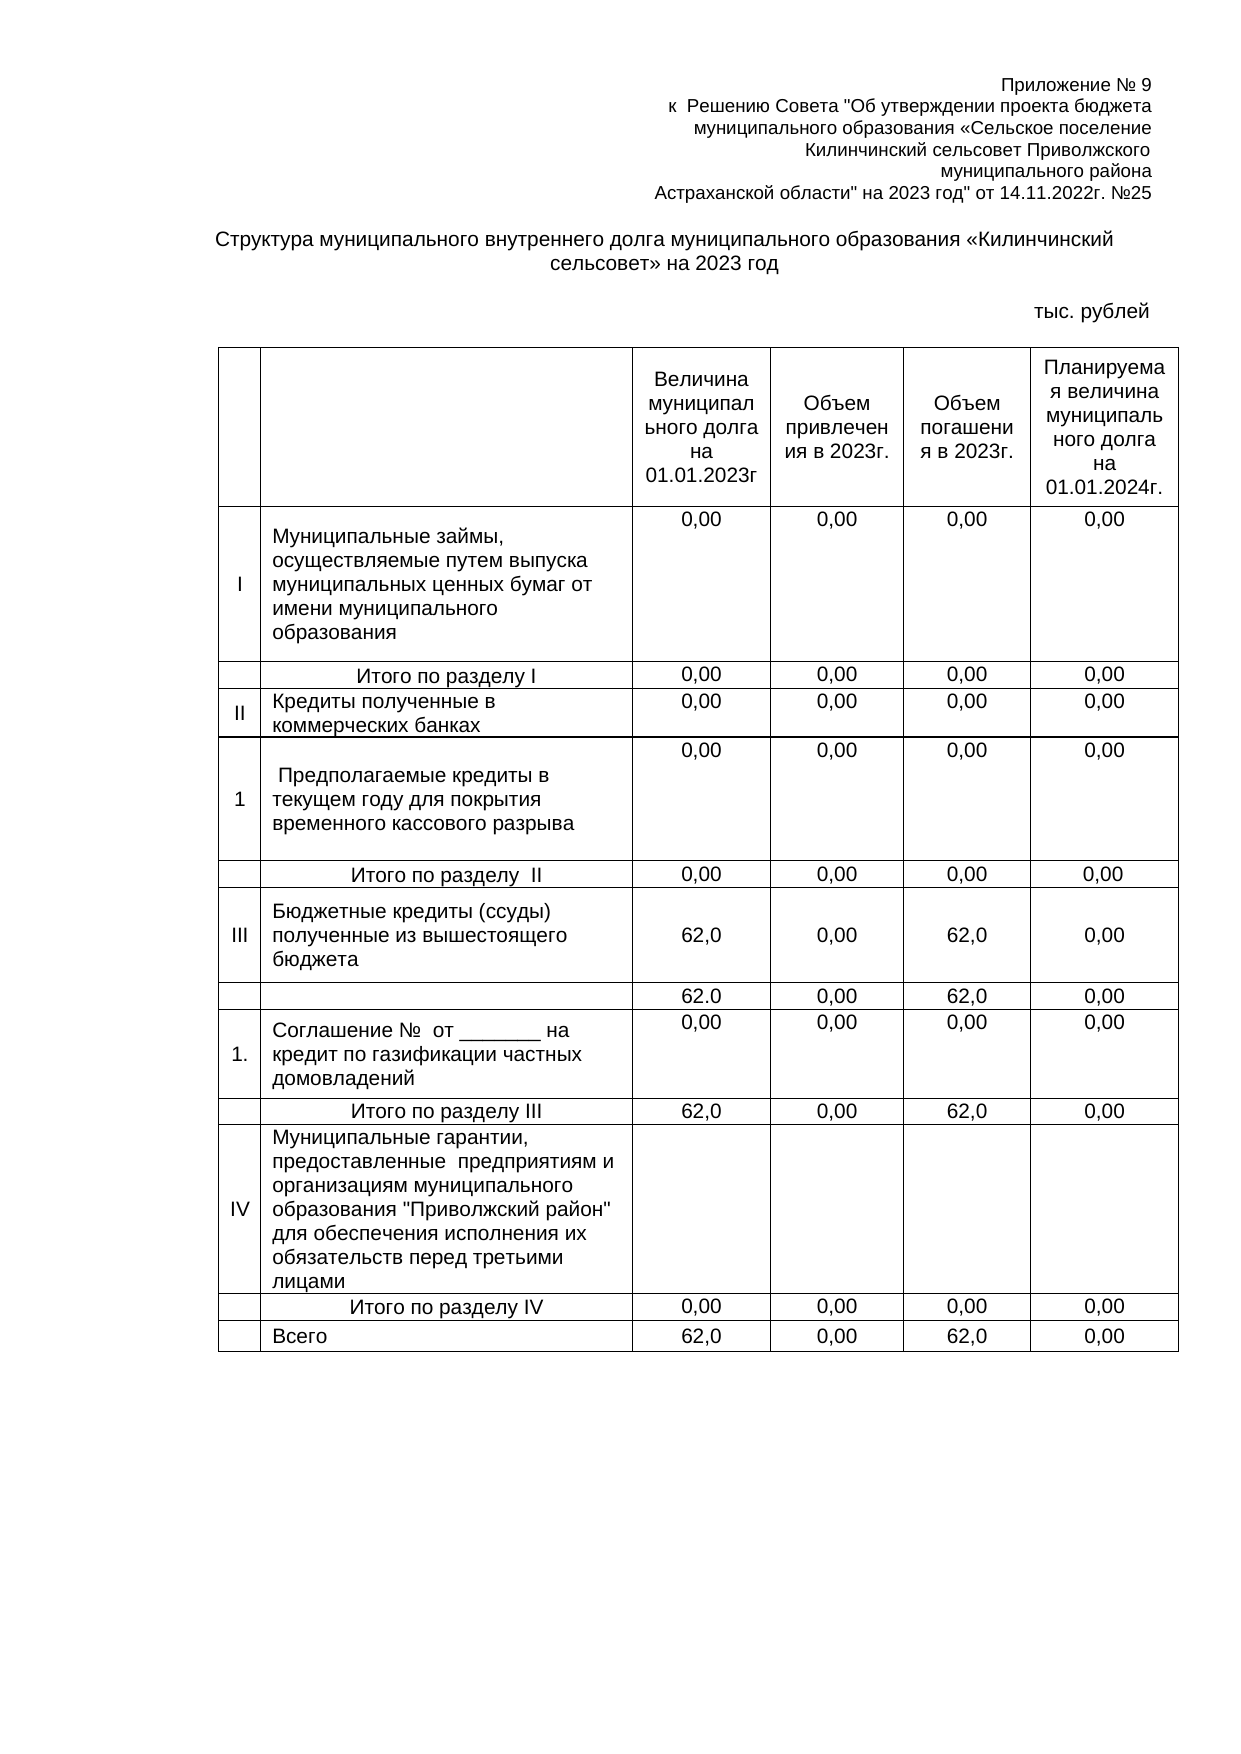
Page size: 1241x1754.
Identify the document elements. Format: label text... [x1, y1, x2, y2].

table_cell 0,00 [633, 507, 770, 661]
table_cell 0,00 [771, 507, 903, 661]
table_cell 0,00 [771, 689, 903, 736]
table_cell Кредиты полученные в коммерческих банках [261, 689, 632, 736]
table_cell 0,00 [904, 1010, 1030, 1098]
table_cell 0,00 [771, 1010, 903, 1098]
table_cell II [219, 689, 260, 736]
table_header [219, 348, 260, 506]
table_cell 0,00 [633, 861, 770, 887]
table_cell 0,00 [1031, 1321, 1178, 1351]
table_header Планируемая величина муниципального долга на 01.01.2024г. [1031, 348, 1178, 506]
text тыс. рублей [177, 299, 1152, 323]
table_cell [633, 1125, 770, 1293]
table_cell 0,00 [1031, 1099, 1178, 1124]
table_cell 0,00 [771, 662, 903, 687]
table_cell 0,00 [1031, 507, 1178, 661]
table_cell 0,00 [771, 1099, 903, 1124]
table_cell I [219, 507, 260, 661]
table_cell 0,00 [1031, 861, 1178, 887]
table_header Объем привлечения в 2023г. [771, 348, 903, 506]
table_cell Итого по разделу I [261, 662, 632, 687]
table_cell Муниципальные гарантии, предоставленные предприятиям и организациям муниципального образования "Приволжский район" для обеспечения исполнения их обязательств перед третьими лицами [261, 1125, 632, 1293]
table_cell 0,00 [1031, 1294, 1178, 1319]
table_cell 0,00 [1031, 983, 1178, 1008]
table_cell Итого по разделу III [261, 1099, 632, 1124]
table_cell 1 [219, 738, 260, 860]
table_cell 0,00 [904, 1294, 1030, 1319]
table_cell 0,00 [904, 689, 1030, 736]
table_cell 62,0 [633, 1321, 770, 1351]
table_cell 0,00 [771, 888, 903, 982]
table_cell [261, 983, 632, 1008]
table_cell [219, 1321, 260, 1351]
table_cell [904, 1125, 1030, 1293]
table_cell 62,0 [904, 888, 1030, 982]
table_cell Муниципальные займы, осуществляемые путем выпуска муниципальных ценных бумаг от имени муниципального образования [261, 507, 632, 661]
table_cell 0,00 [771, 738, 903, 860]
table_cell [219, 662, 260, 687]
table_cell [219, 1294, 260, 1319]
table_cell 0,00 [771, 1321, 903, 1351]
table_cell 0,00 [771, 1294, 903, 1319]
table_cell 0,00 [1031, 1010, 1178, 1098]
table_cell 1. [219, 1010, 260, 1098]
table_cell 0,00 [633, 1010, 770, 1098]
table_cell [219, 1099, 260, 1124]
table_cell 0,00 [1031, 888, 1178, 982]
table_cell IV [219, 1125, 260, 1293]
table_cell 0,00 [771, 861, 903, 887]
table_cell 62,0 [904, 1321, 1030, 1351]
table_cell [219, 983, 260, 1008]
table_cell 0,00 [904, 662, 1030, 687]
table_cell 0,00 [633, 1294, 770, 1319]
table_cell III [219, 888, 260, 982]
table_header [261, 348, 632, 506]
table_cell Итого по разделу II [261, 861, 632, 887]
table_cell 0,00 [633, 738, 770, 860]
table_cell 0,00 [904, 507, 1030, 661]
table_cell [1031, 1125, 1178, 1293]
table_cell 0,00 [1031, 738, 1178, 860]
table_cell Предполагаемые кредиты в текущем году для покрытия временного кассового разрыва [261, 738, 632, 860]
table_cell 62.0 [633, 983, 770, 1008]
table_cell 0,00 [1031, 662, 1178, 687]
table_cell 62,0 [633, 888, 770, 982]
table_cell 0,00 [771, 983, 903, 1008]
table_cell Соглашение № от _______ на кредит по газификации частных домовладений [261, 1010, 632, 1098]
table_cell [771, 1125, 903, 1293]
text Структура муниципального внутреннего долга муниципального образования «Килинчинский сельсовет» на 2023 год [177, 227, 1152, 275]
table_cell 0,00 [904, 861, 1030, 887]
table_header Объем погашения в 2023г. [904, 348, 1030, 506]
table_cell 0,00 [633, 662, 770, 687]
table_cell 0,00 [904, 738, 1030, 860]
table_cell 0,00 [633, 689, 770, 736]
table_cell 62,0 [904, 1099, 1030, 1124]
table_cell 62,0 [633, 1099, 770, 1124]
table_cell Итого по разделу IV [261, 1294, 632, 1319]
table_cell Бюджетные кредиты (ссуды) полученные из вышестоящего бюджета [261, 888, 632, 982]
table_cell 0,00 [1031, 689, 1178, 736]
table_cell 62,0 [904, 983, 1030, 1008]
table_header Величина муниципального долга на 01.01.2023г [633, 348, 770, 506]
table_cell [219, 861, 260, 887]
table_cell Всего [261, 1321, 632, 1351]
